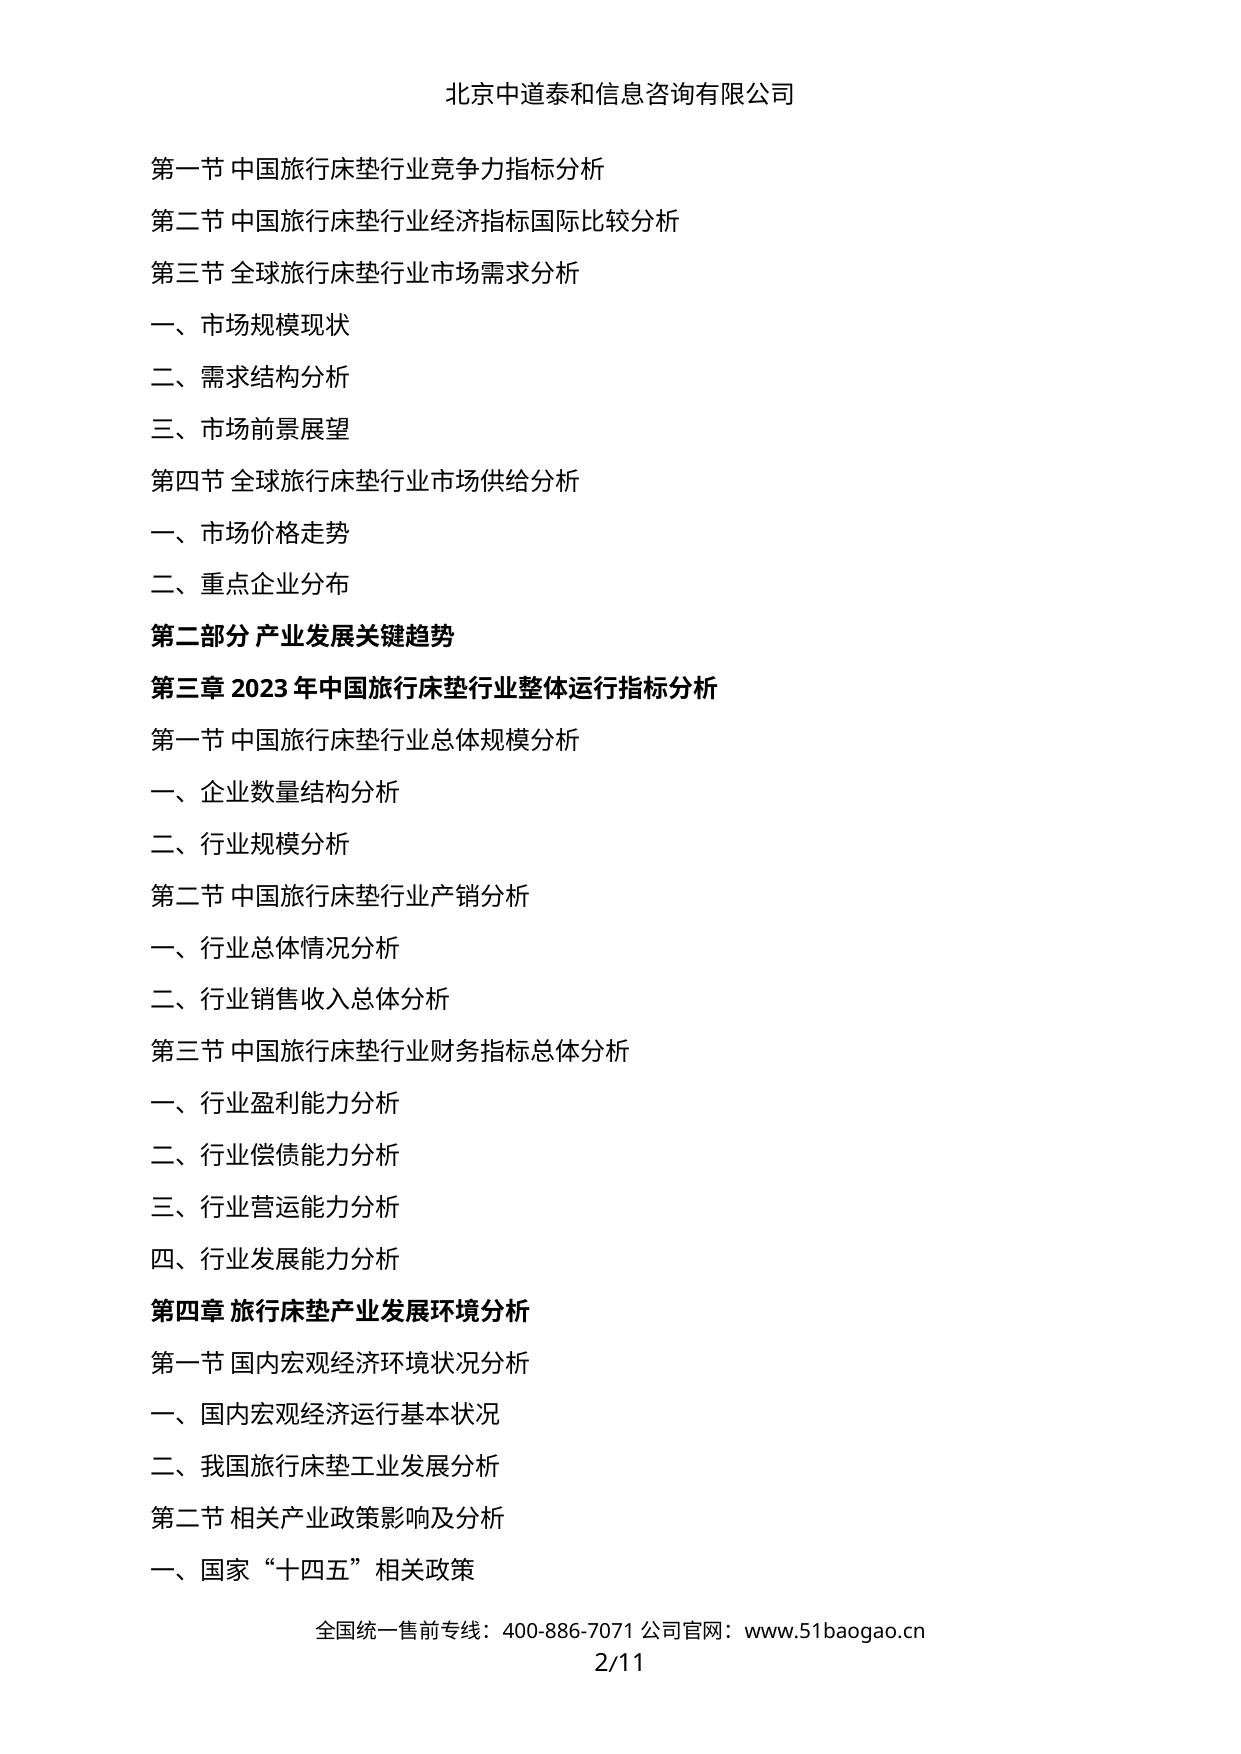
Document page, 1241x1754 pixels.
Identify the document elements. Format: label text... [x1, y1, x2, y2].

text 三、市场前景展望 [150, 409, 1090, 446]
text 二、重点企业分布 [150, 565, 1090, 601]
text 一、企业数量结构分析 [150, 772, 1090, 809]
text 第四章 旅行床垫产业发展环境分析 [150, 1291, 1090, 1327]
text 一、市场价格走势 [150, 513, 1090, 549]
text 第二节 中国旅行床垫行业经济指标国际比较分析 [150, 202, 1090, 238]
text 一、国内宏观经济运行基本状况 [150, 1395, 1090, 1431]
text 第三章 2023年中国旅行床垫行业整体运行指标分析 [150, 669, 1090, 705]
text 第二节 中国旅行床垫行业产销分析 [150, 876, 1090, 912]
text 一、国家“十四五”相关政策 [150, 1551, 1090, 1587]
text 第三节 中国旅行床垫行业财务指标总体分析 [150, 1032, 1090, 1068]
text 第二节 相关产业政策影响及分析 [150, 1499, 1090, 1535]
text 二、行业偿债能力分析 [150, 1136, 1090, 1172]
text 三、行业营运能力分析 [150, 1187, 1090, 1224]
text 一、行业盈利能力分析 [150, 1084, 1090, 1120]
text 第一节 中国旅行床垫行业竞争力指标分析 [150, 150, 1090, 186]
text 一、市场规模现状 [150, 306, 1090, 342]
text 二、我国旅行床垫工业发展分析 [150, 1447, 1090, 1483]
text 第一节 国内宏观经济环境状况分析 [150, 1343, 1090, 1379]
text 二、需求结构分析 [150, 357, 1090, 394]
text 一、行业总体情况分析 [150, 928, 1090, 964]
text 第二部分 产业发展关键趋势 [150, 617, 1090, 653]
text 第四节 全球旅行床垫行业市场供给分析 [150, 461, 1090, 497]
text 二、行业规模分析 [150, 824, 1090, 861]
text 四、行业发展能力分析 [150, 1239, 1090, 1276]
text 二、行业销售收入总体分析 [150, 980, 1090, 1016]
text 第三节 全球旅行床垫行业市场需求分析 [150, 254, 1090, 290]
text 第一节 中国旅行床垫行业总体规模分析 [150, 721, 1090, 757]
